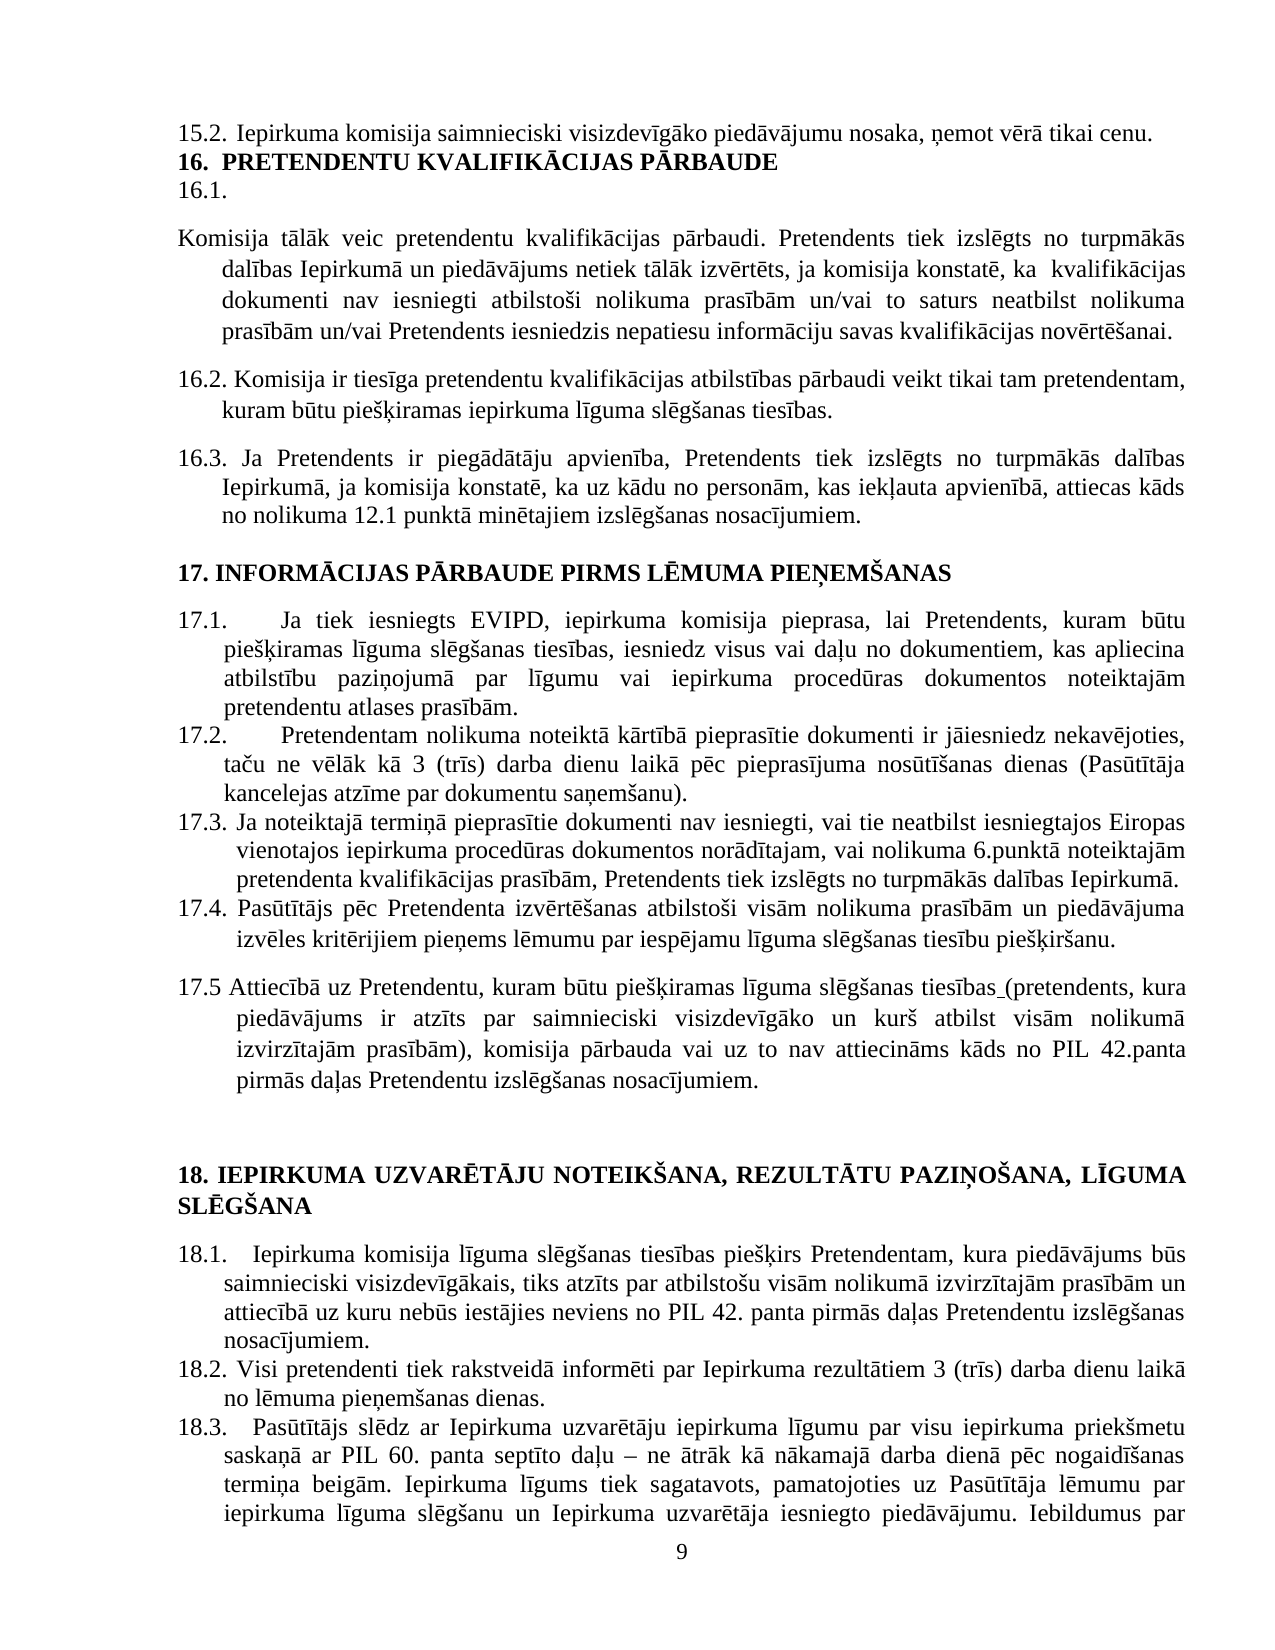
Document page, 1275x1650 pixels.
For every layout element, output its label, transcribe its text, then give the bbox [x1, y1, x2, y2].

text 17. Informācijas pārbaude pirms lēmuma pieņemšanas [177, 558, 1186, 587]
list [177, 1412, 1186, 1527]
text 17.5 Attiecībā uz Pretendentu, kuram būtu piešķiramas līguma slēgšanas tiesības (pretendents, kura piedāvājums ir atzīts par saimnieciski visizdevīgāko un kurš atbilst visām nolikumā izvirzītajām prasībām), komisija pārbauda vai uz to nav attiecināms kāds no PIL 42.panta pirmās daļas Pretendentu izslēgšanas nosacījumiem. [177, 972, 1186, 1094]
text 17.4. Pasūtītājs pēc Pretendenta izvērtēšanas atbilstoši visām nolikuma prasībām un piedāvājuma izvēles kritērijiem pieņems lēmumu par iespējamu līguma slēgšanas tiesību piešķiršanu. [177, 893, 1186, 953]
list Iepirkuma komisija saimnieciski visizdevīgāko piedāvājumu nosaka, ņemot vērā tikai cenu. [177, 118, 1186, 147]
list Ja noteiktajā termiņā pieprasītie dokumenti nav iesniegti, vai tie neatbilst iesniegtajos Eiropas vienotajos iepirkuma procedūras dokumentos norādītajam, vai nolikuma 6.punktā noteiktajām pretendenta kvalifikācijas prasībām, Pretendents tiek izslēgts no turpmākās dalības Iepirkumā. [177, 807, 1186, 893]
list Iepirkuma komisija līguma slēgšanas tiesības piešķirs Pretendentam, kura piedāvājums būs saimnieciski visizdevīgākais, tiks atzīts par atbilstošu visām nolikumā izvirzītajām prasībām un attiecībā uz kuru nebūs iestājies neviens no PIL 42. panta pirmās daļas Pretendentu izslēgšanas nosacījumiem. [177, 1239, 1186, 1354]
list Pretendentam nolikuma noteiktā kārtībā pieprasītie dokumenti ir jāiesniedz nekavējoties, taču ne vēlāk kā 3 (trīs) darba dienu laikā pēc pieprasījuma nosūtīšanas dienas (Pasūtītāja kancelejas atzīme par dokumentu saņemšanu). [177, 721, 1186, 807]
text 16.1. [177, 176, 1186, 204]
list Pretendentu kvalifikācijas pārbaude [177, 147, 1186, 176]
text 16.2. Komisija ir tiesīga pretendentu kvalifikācijas atbilstības pārbaudi veikt tikai tam pretendentam, kuram būtu piešķiramas iepirkuma līguma slēgšanas tiesības. [177, 364, 1186, 424]
list Ja tiek iesniegts EVIPD, iepirkuma komisija pieprasa, lai Pretendents, kuram būtu piešķiramas līguma slēgšanas tiesības, iesniedz visus vai daļu no dokumentiem, kas apliecina atbilstību paziņojumā par līgumu vai iepirkuma procedūras dokumentos noteiktajām pretendentu atlases prasībām. [177, 606, 1186, 721]
list 16.3. Ja Pretendents ir piegādātāju apvienība, Pretendents tiek izslēgts no turpmākās dalības Iepirkumā, ja komisija konstatē, ka uz kādu no personām, kas iekļauta apvienībā, attiecas kāds no nolikuma 12.1 punktā minētajiem izslēgšanas nosacījumiem. [177, 443, 1186, 529]
text Komisija tālāk veic pretendentu kvalifikācijas pārbaudi. Pretendents tiek izslēgts no turpmākās dalības Iepirkumā un piedāvājums netiek tālāk izvērtēts, ja komisija konstatē, ka kvalifikācijas dokumenti nav iesniegti atbilstoši nolikuma prasībām un/vai to saturs neatbilst nolikuma prasībām un/vai Pretendents iesniedzis nepatiesu informāciju savas kvalifikācijas novērtēšanai. [177, 223, 1186, 345]
text 18. Iepirkuma uzvarētāju noteikšana, rezultātu paziņošana, LĪGUMA slēgšana [177, 1160, 1186, 1220]
list Visi pretendenti tiek rakstveidā informēti par Iepirkuma rezultātiem 3 (trīs) darba dienu laikā no lēmuma pieņemšanas dienas. [177, 1354, 1186, 1412]
